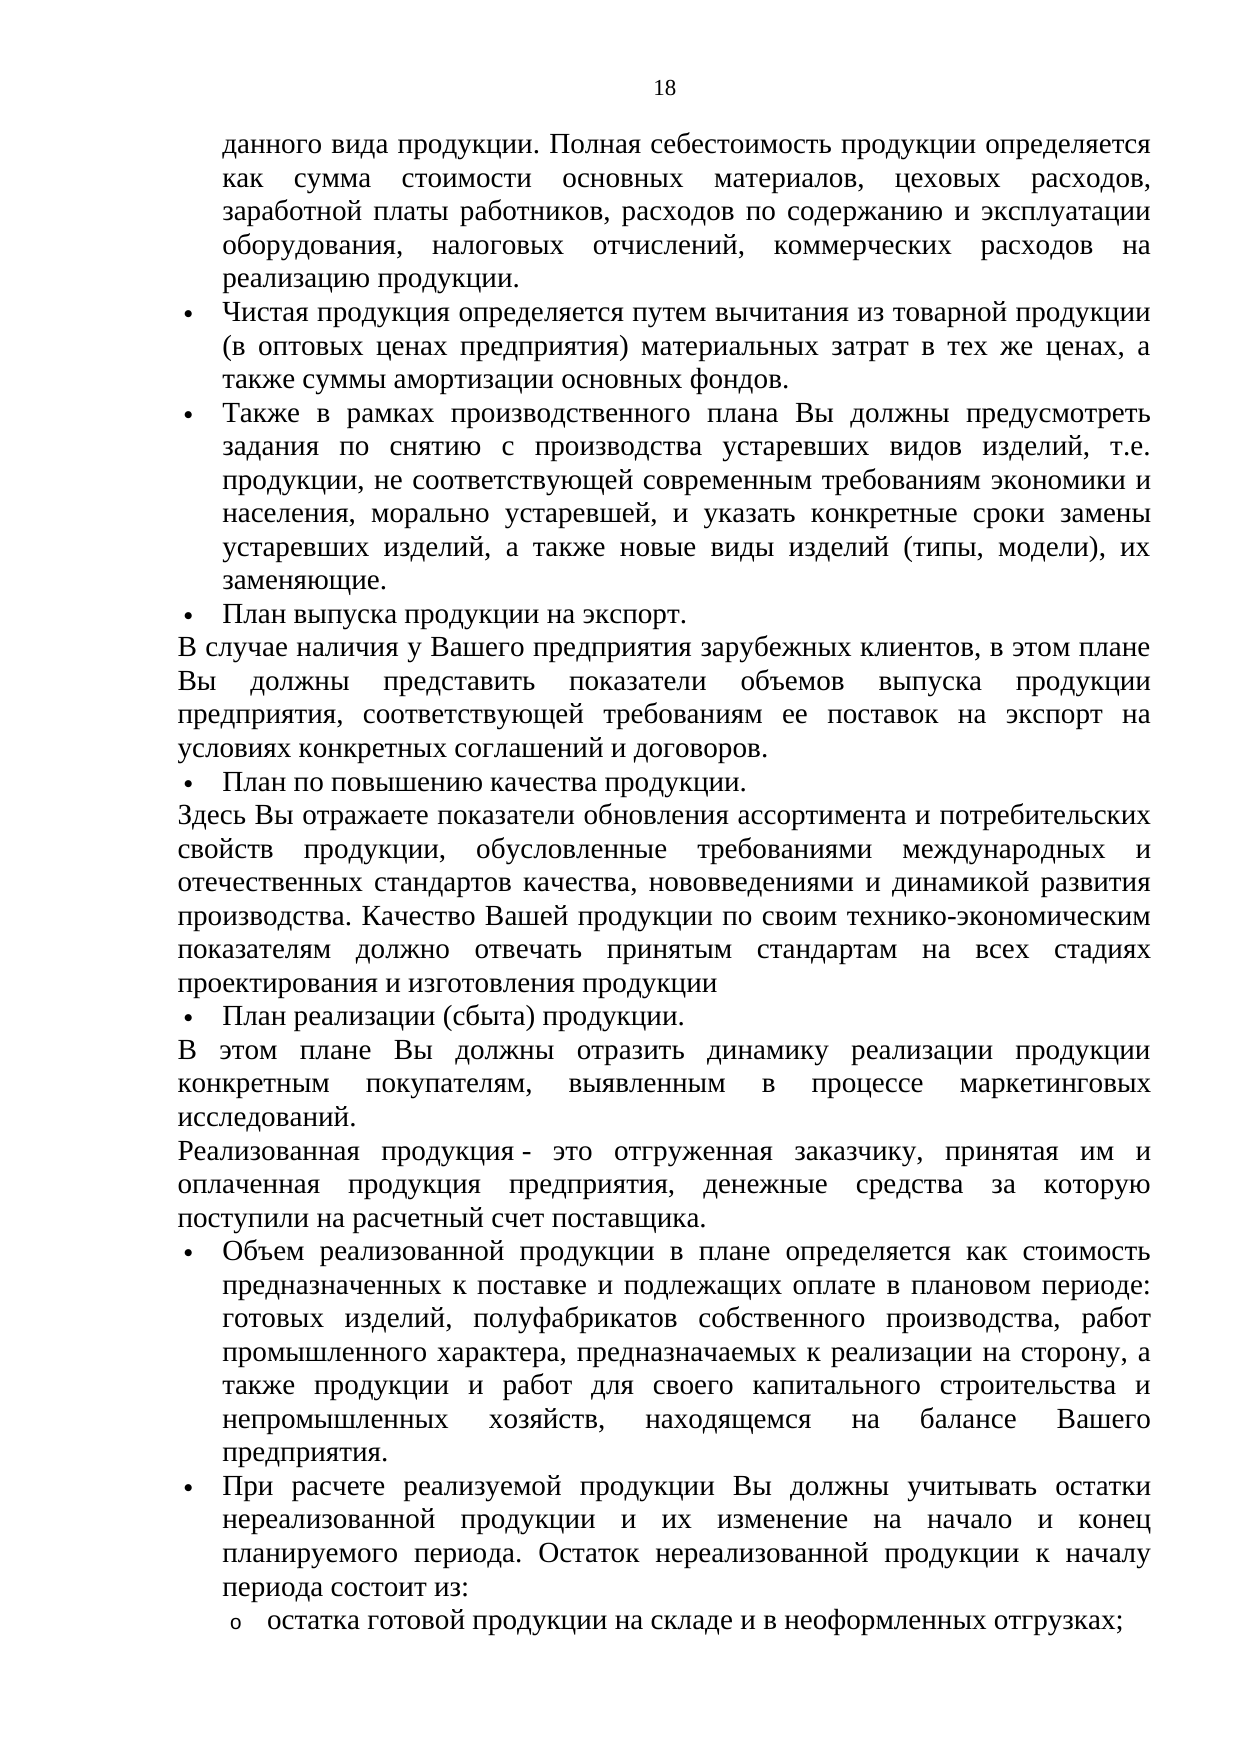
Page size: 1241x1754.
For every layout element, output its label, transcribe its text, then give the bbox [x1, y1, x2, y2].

list План по повышению качества продукции. [184, 898, 1152, 931]
text Здесь Вы отражаете показатели обновления ассортимента и потребительских свойств продукции, обусловленные требованиями международных и отечественных стандартов качества, нововведениями и динамикой развития производства. Качество Вашей продукции по своим технико-экономическим показателям должно отвечать принятым стандартам на всех стадиях проектирования и изготовления продукции [177, 931, 1152, 1133]
text В этом плане Вы должны отразить динамику реализации продукции конкретным покупателям, выявленным в процессе маркетинговых исследований. [177, 1166, 1152, 1267]
list Себестоимость продукции по каждой товарной позиции как сумму всех затрат предприятия, связанных с приобретением или производством данного вида продукции. Полная себестоимость продукции определяется как сумма стоимости основных материалов, цеховых расходов, заработной платы работников, расходов по содержанию и эксплуатации оборудования, налоговых отчислений, коммерческих расходов на реализацию продукции. [184, 193, 1152, 428]
list Также в рамках производственного плана Вы должны предусмотреть задания по снятию с производства устаревших видов изделий, т.е. продукции, не соответствующей современным требованиям экономики и населения, морально устаревшей, и указать конкретные сроки замены устаревших изделий, а также новые виды изделий (типы, модели), их заменяющие. [184, 529, 1152, 730]
list Объем реализованной продукции в плане определяется как стоимость предназначенных к поставке и подлежащих оплате в плановом периоде: готовых изделий, полуфабрикатов собственного производства, работ промышленного характера, предназначаемых к реализации на сторону, а также продукции и работ для своего капитального строительства и непромышленных хозяйств, находящемся на балансе Вашего предприятия. [184, 1367, 1152, 1602]
list План реализации (сбыта) продукции. [184, 1133, 1152, 1166]
text Реализованная продукция - это отгруженная заказчику, принятая им и оплаченная продукция предприятия, денежные средства за которую поступили на расчетный счет поставщика. [177, 1267, 1152, 1367]
list Чистая продукция определяется путем вычитания из товарной продукции (в оптовых ценах предприятия) материальных затрат в тех же ценах, а также суммы амортизации основных фондов. [184, 428, 1152, 529]
list План выпуска продукции на экспорт. [184, 730, 1152, 764]
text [222, 126, 1152, 193]
text В случае наличия у Вашего предприятия зарубежных клиентов, в этом плане Вы должны представить показатели объемов выпуска продукции предприятия, соответствующей требованиям ее поставок на экспорт на условиях конкретных соглашений и договоров. [177, 764, 1152, 898]
